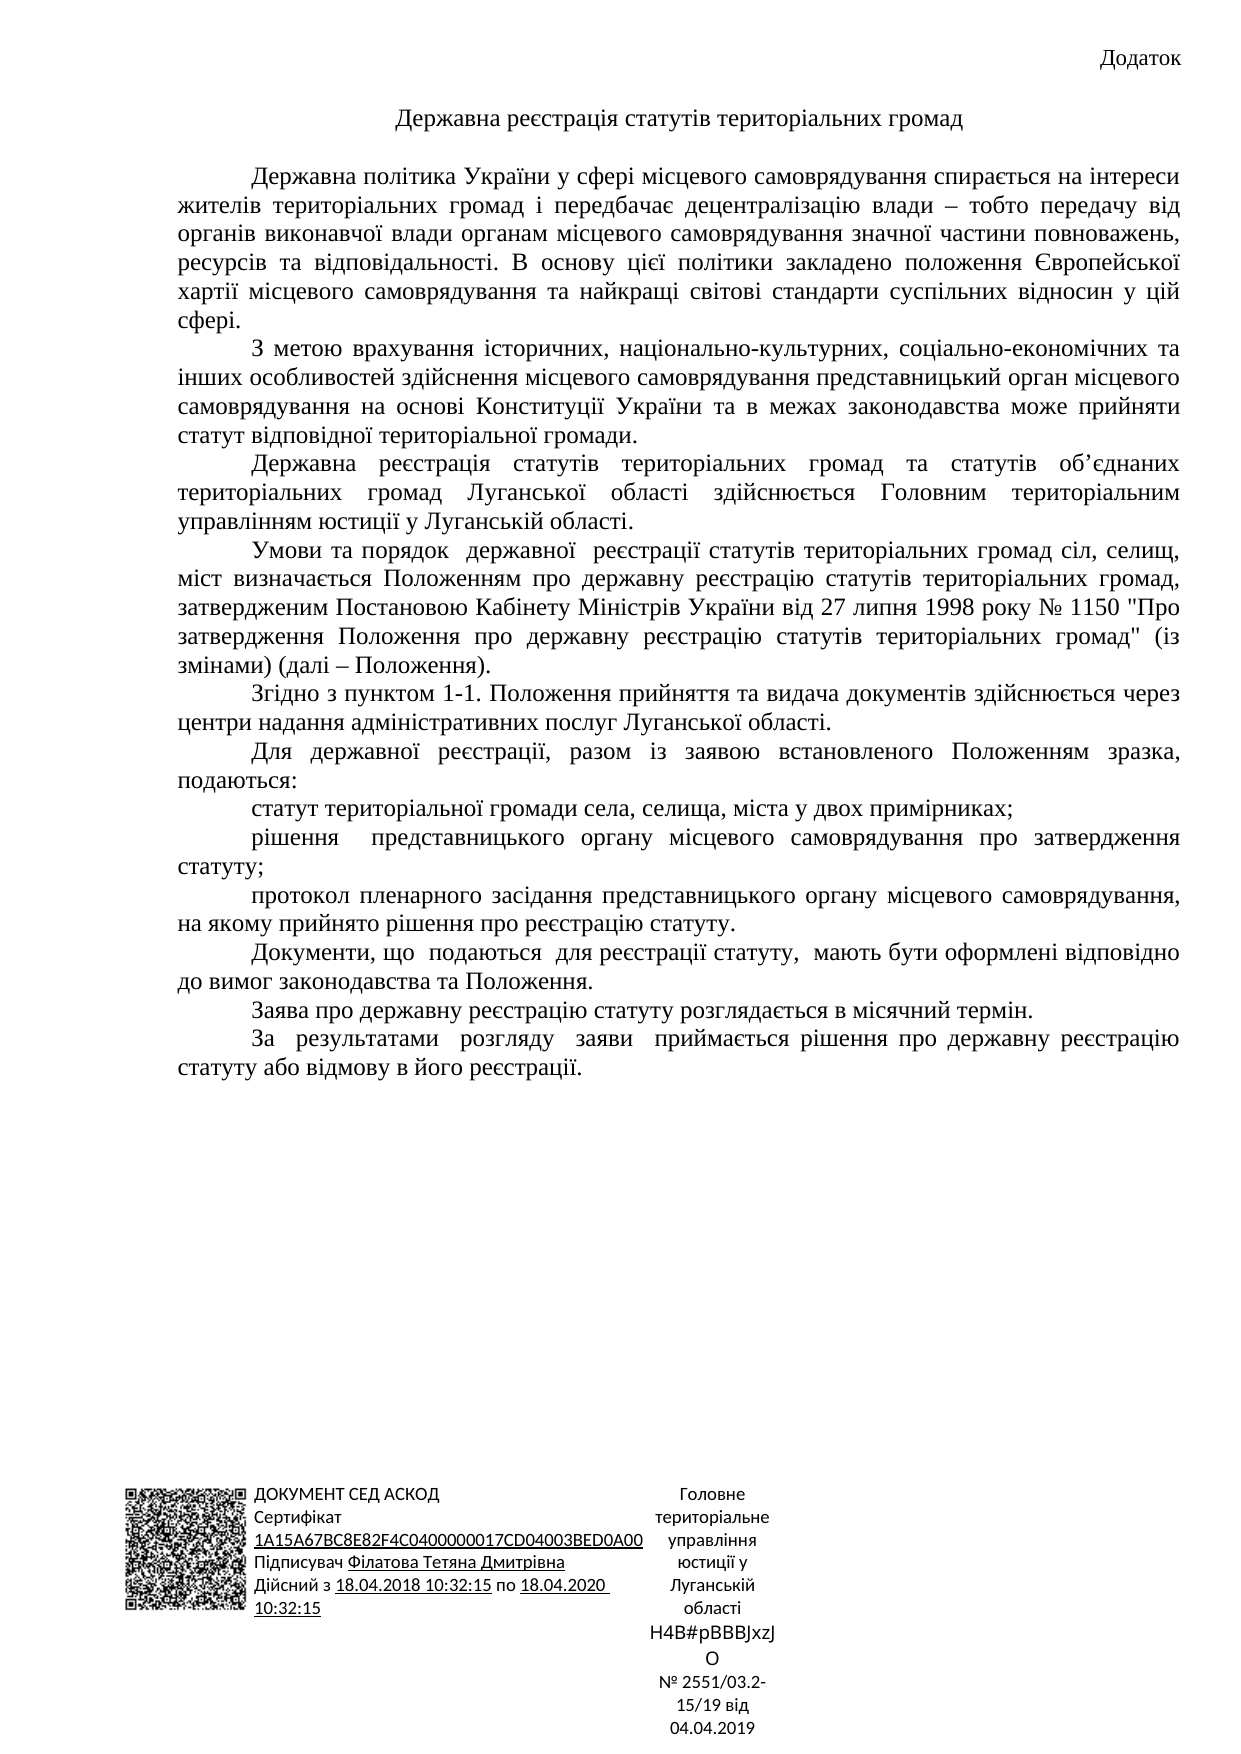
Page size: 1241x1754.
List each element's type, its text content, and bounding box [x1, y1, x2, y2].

text Заява про державну реєстрацію статуту розглядається в місячний термін. [177, 995, 1181, 1023]
picture [118, 1482, 254, 1618]
text Державна реєстрація статутів територіальних громад [177, 103, 1181, 132]
text За результатами розгляду заяви приймається рішення про державну реєстрацію статуту або відмову в його реєстрації. [177, 1023, 1181, 1081]
text рішення представницького органу місцевого самоврядування про затвердження статуту; [177, 822, 1181, 880]
text Державна реєстрація статутів територіальних громад та статутів об’єднаних територіальних громад Луганської області здійснюється Головним територіальним управлінням юстиції у Луганській області. [177, 448, 1181, 535]
text Державна політика України у сфері місцевого самоврядування спирається на інтереси жителів територіальних громад і передбачає децентралізацію влади – тобто передачу від органів виконавчої влади органам місцевого самоврядування значної частини повноважень, ресурсів та відповідальності. В основу цієї політики закладено положення Європейської хартії місцевого самоврядування та найкращі світові стандарти суспільних відносин у цій сфері. [177, 161, 1181, 333]
text З метою врахування історичних, національно-культурних, соціально-економічних та інших особливостей здійснення місцевого самоврядування представницький орган місцевого самоврядування на основі Конституції України та в межах законодавства може прийняти статут відповідної територіальної громади. [177, 333, 1181, 448]
text Умови та порядок державної реєстрації статутів територіальних громад сіл, селищ, міст визначається Положенням про державну реєстрацію статутів територіальних громад, затвердженим Постановою Кабінету Міністрів України від 27 липня 1998 року № 1150 "Про затвердження Положення про державну реєстрацію статутів територіальних громад" (із змінами) (далі – Положення). [177, 535, 1181, 678]
text Згідно з пунктом 1-1. Положення прийняття та видача документів здійснюється через центри надання адміністративних послуг Луганської області. [177, 678, 1181, 736]
text Для державної реєстрації, разом із заявою встановленого Положенням зразка, подаються: [177, 736, 1181, 793]
text протокол пленарного засідання представницького органу місцевого самоврядування, на якому прийнято рішення про реєстрацію статуту. [177, 880, 1181, 937]
text Документи, що подаються для реєстрації статуту, мають бути оформлені відповідно до вимог законодавства та Положення. [177, 937, 1181, 995]
text статут територіальної громади села, селища, міста у двох примірниках; [177, 793, 1181, 822]
